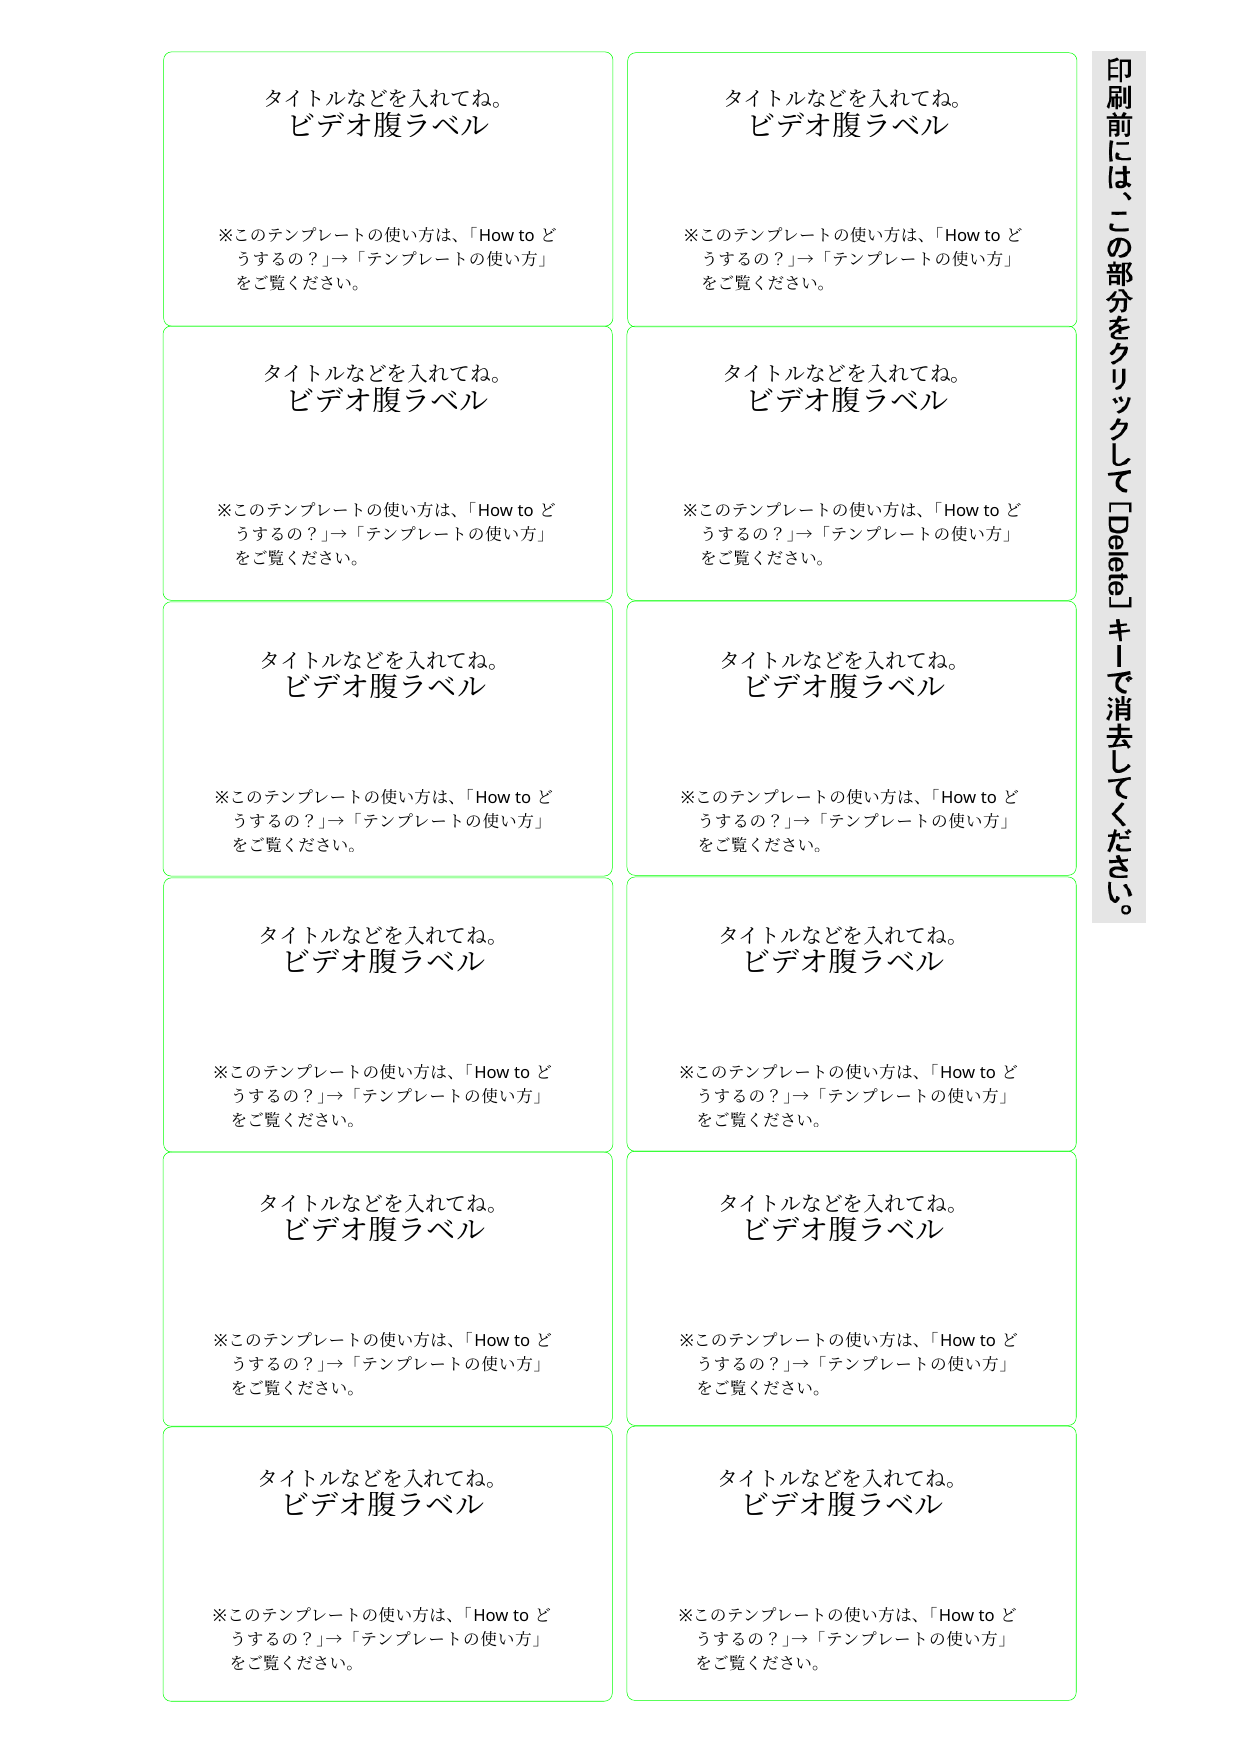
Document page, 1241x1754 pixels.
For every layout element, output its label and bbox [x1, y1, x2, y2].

picture [1092, 51, 1146, 923]
